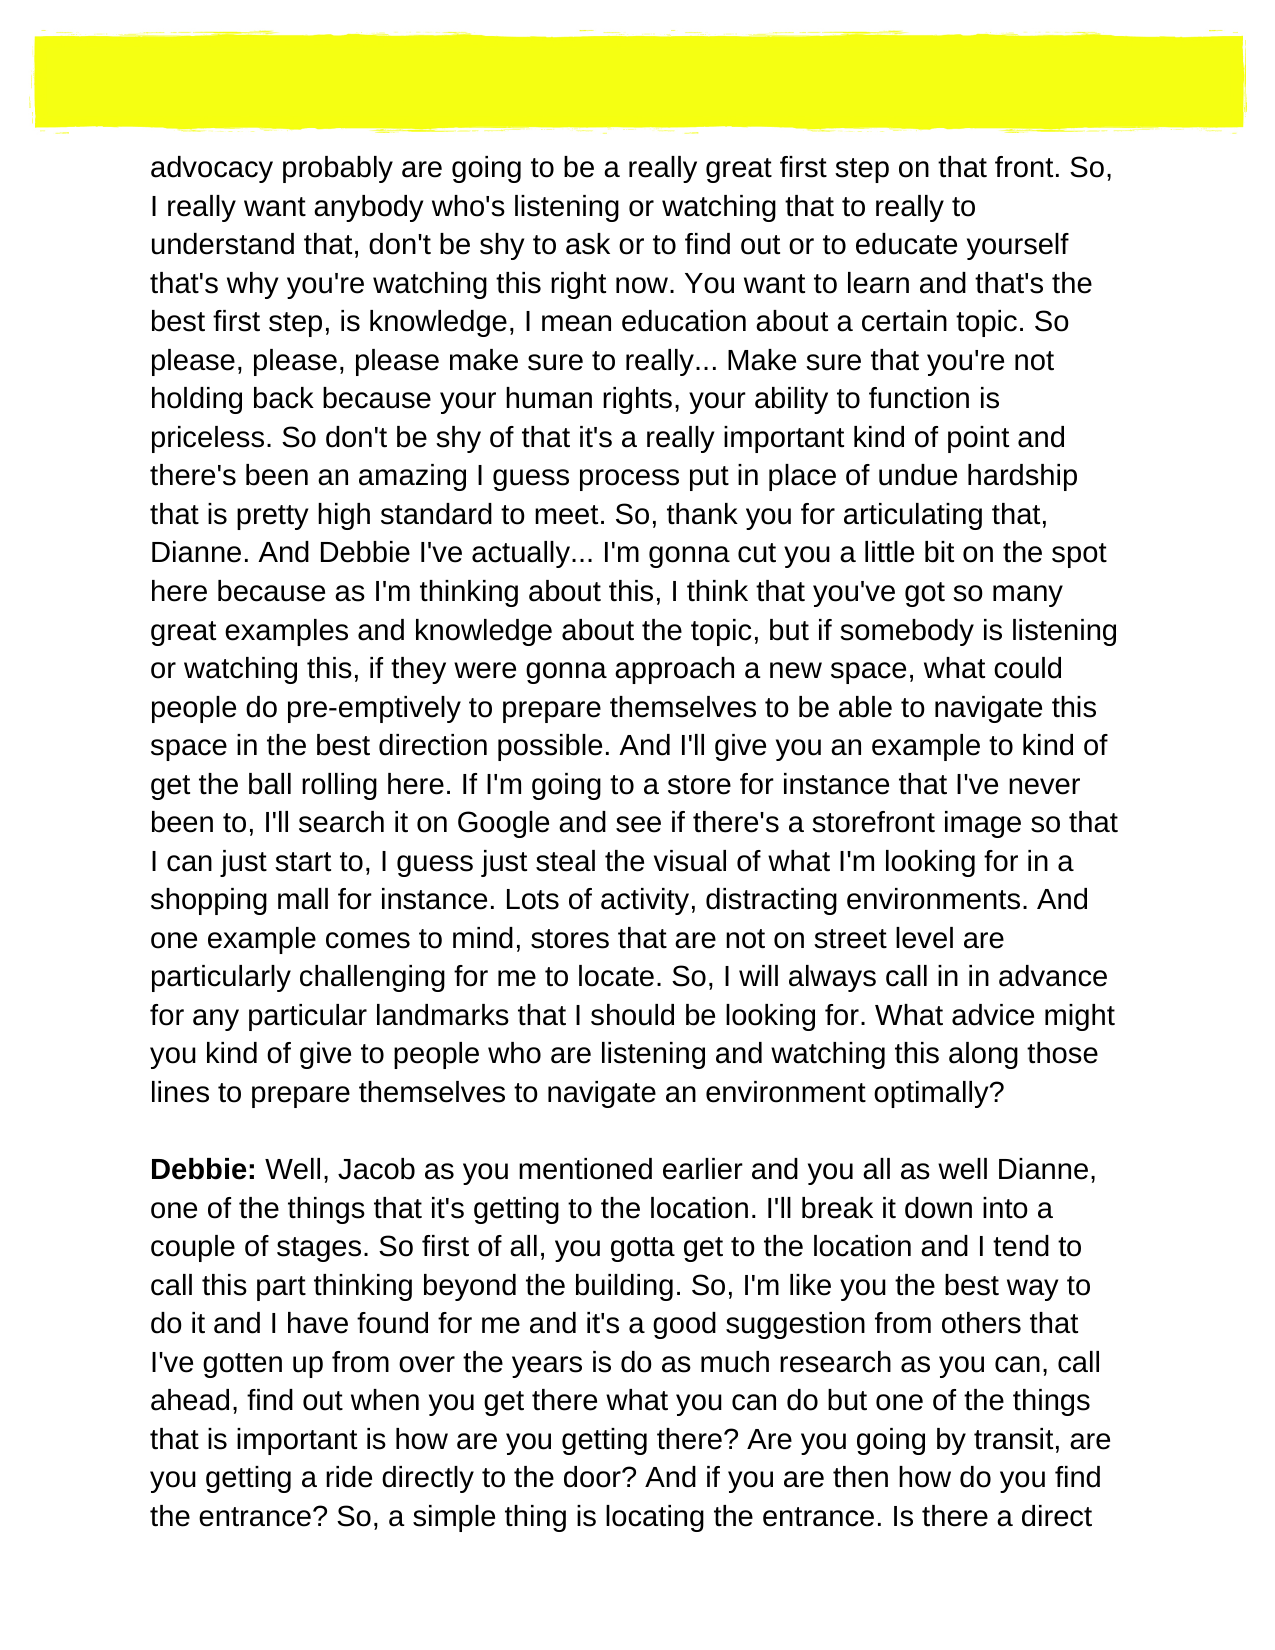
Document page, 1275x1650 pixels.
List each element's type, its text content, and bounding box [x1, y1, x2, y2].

picture [28, 28, 1250, 135]
